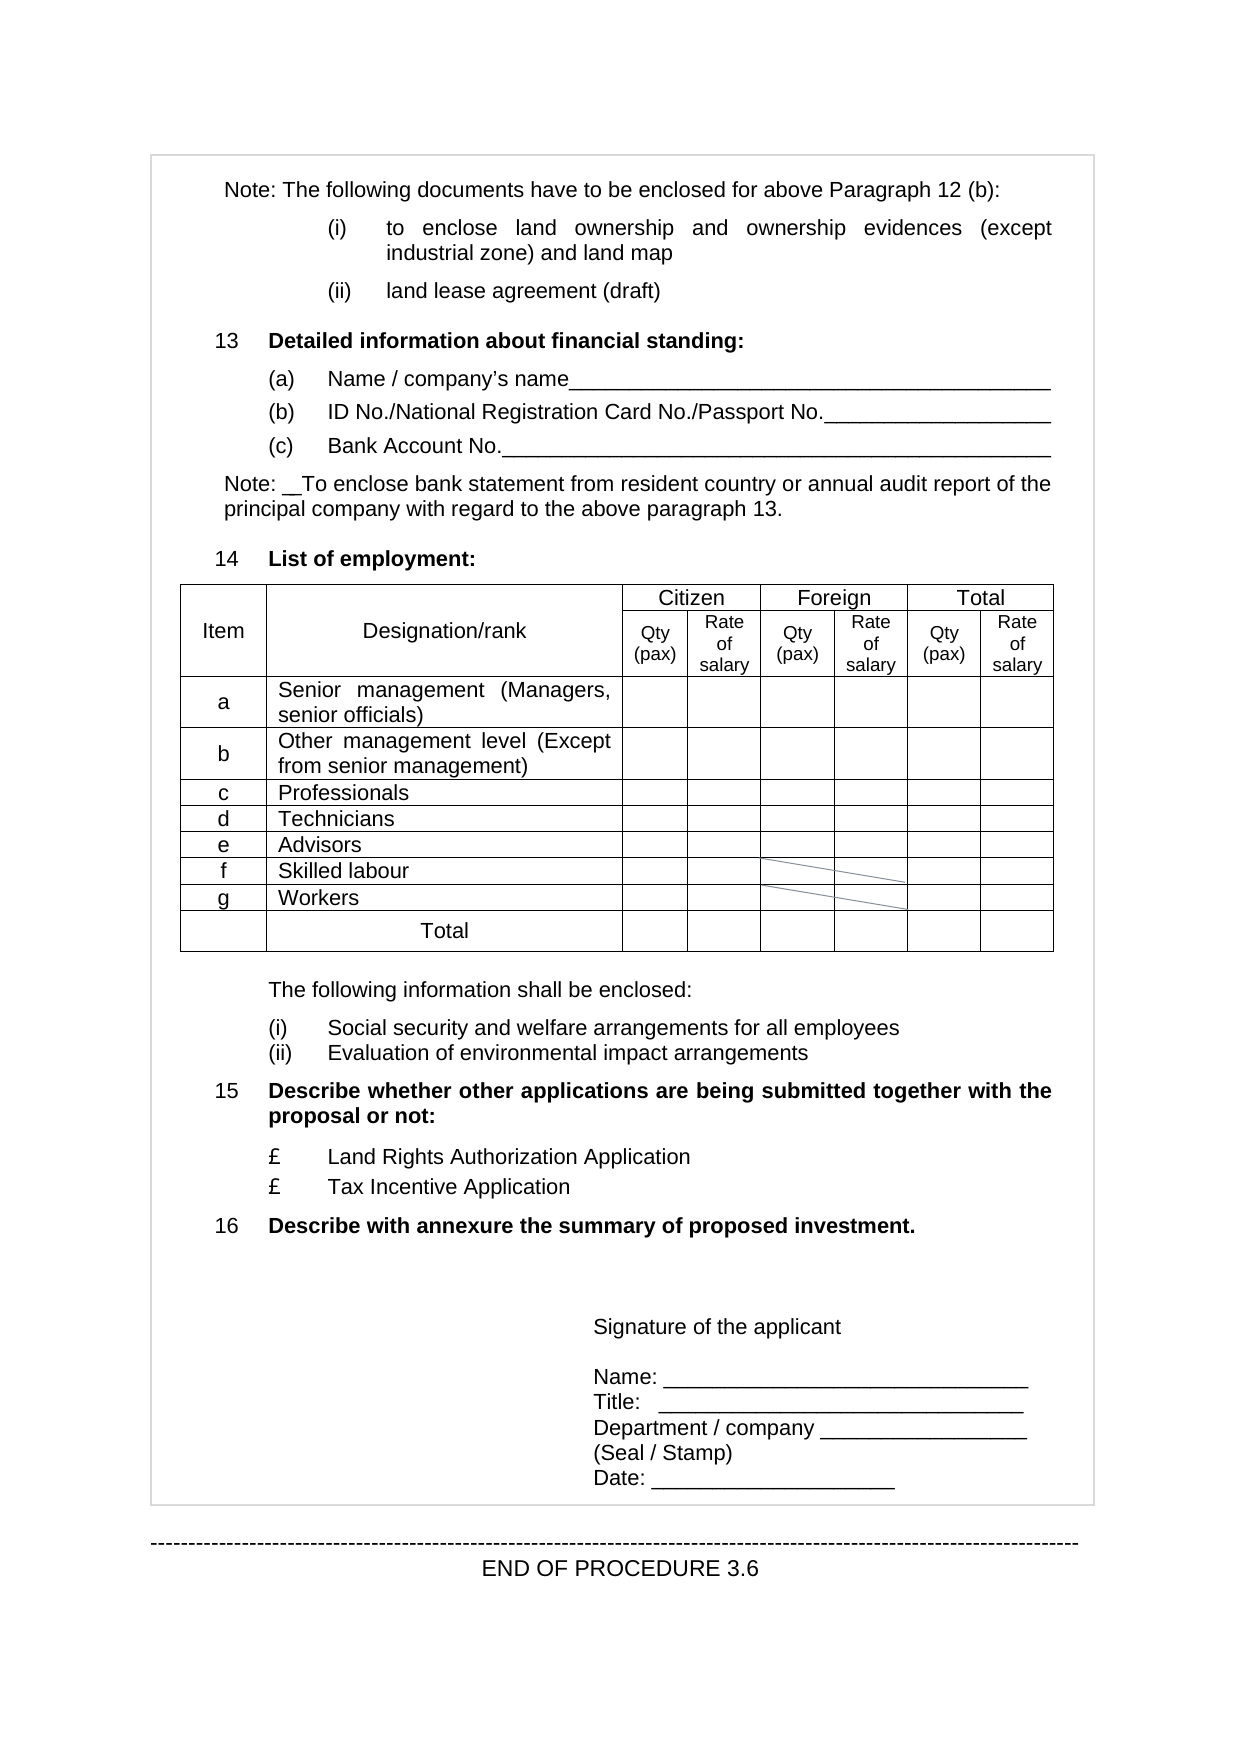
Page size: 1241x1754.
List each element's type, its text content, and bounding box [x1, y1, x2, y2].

table_cell [623, 832, 687, 857]
table_cell Skilled labour [267, 858, 622, 883]
table_cell d [181, 806, 266, 831]
table_cell [761, 728, 834, 778]
table_cell [908, 806, 980, 831]
text Signature of the applicant [593, 1314, 1053, 1339]
text Department / company _________________ [593, 1414, 1053, 1440]
table_cell f [181, 858, 266, 883]
text (i) to enclose land ownership and ownership evidences (except industrial zone) and land map [179, 215, 1053, 265]
table_cell [771, 885, 834, 896]
table_cell Technicians [267, 806, 622, 831]
text £ Land Rights Authorization Application [179, 1141, 1053, 1171]
text (b) ID No./National Registration Card No./Passport No. [179, 399, 1053, 424]
table_cell Rate of salary [835, 611, 907, 676]
table_header Item [181, 585, 266, 676]
table_cell [688, 885, 760, 910]
text (ii) land lease agreement (draft) [179, 278, 1053, 303]
table_cell Advisors [267, 832, 622, 857]
table_cell [981, 806, 1053, 831]
table_cell [623, 677, 687, 727]
table_cell Qty (pax) [908, 611, 980, 676]
table_cell Other management level (Except from senior management) [267, 728, 622, 778]
table_cell Rate of salary [981, 611, 1053, 676]
table_cell [761, 886, 834, 910]
table_cell [688, 858, 760, 883]
table_cell [623, 780, 687, 805]
table_cell [623, 728, 687, 778]
text 16 Describe with annexure the summary of proposed investment. [179, 1213, 1053, 1238]
text 14 List of employment: [179, 546, 1053, 571]
text END OF PROCEDURE 3.6 [150, 1555, 1090, 1582]
table_cell Rate of salary [688, 611, 760, 676]
table_cell Workers [267, 885, 622, 910]
table_cell g [181, 885, 266, 910]
table_cell [835, 728, 907, 778]
table_cell [623, 806, 687, 831]
table_cell [908, 780, 980, 805]
table_cell [761, 677, 834, 727]
table_cell Senior management (Managers, senior officials) [267, 677, 622, 727]
text £ Tax Incentive Application [179, 1171, 1053, 1201]
table_cell [981, 885, 1053, 910]
table_cell [623, 911, 687, 951]
table_cell [981, 911, 1053, 951]
table_header Citizen [623, 585, 760, 610]
table_cell [761, 859, 834, 883]
text The following information shall be enclosed: [179, 977, 1053, 1003]
table_cell [908, 885, 980, 910]
table_cell [688, 780, 760, 805]
table_cell [761, 832, 834, 857]
text Title: ______________________________ [593, 1389, 1053, 1414]
table_cell b [181, 728, 266, 778]
table_cell Qty (pax) [761, 611, 834, 676]
table_cell [908, 728, 980, 778]
text 13 Detailed information about financial standing: [179, 328, 1053, 353]
table_cell Professionals [267, 780, 622, 805]
table_cell Qty (pax) [623, 611, 687, 676]
table_header Total [908, 585, 1053, 610]
table_cell [623, 858, 687, 883]
table_cell [908, 911, 980, 951]
table_cell [761, 780, 834, 805]
text (Seal / Stamp) [593, 1440, 1053, 1465]
text 15 Describe whether other applications are being submitted together with the proposal or not: [179, 1078, 1053, 1128]
table_cell [181, 911, 266, 951]
table_cell [835, 806, 907, 831]
table_cell [835, 858, 907, 883]
table_cell a [181, 677, 266, 727]
table_cell [761, 911, 834, 951]
table_cell e [181, 832, 266, 857]
table_cell [981, 780, 1053, 805]
table_cell [688, 832, 760, 857]
table_cell [835, 832, 907, 857]
text (a) Name / company’s name [179, 366, 1053, 391]
table_cell [908, 858, 980, 883]
table_cell [835, 780, 907, 805]
table_cell [835, 885, 907, 908]
table_cell [688, 806, 760, 831]
table_cell [981, 858, 1053, 883]
table_cell [835, 911, 907, 951]
table_cell [908, 832, 980, 857]
table_cell [769, 858, 834, 869]
table_cell Total [267, 911, 622, 951]
table_cell [688, 911, 760, 951]
text Note: To enclose bank statement from resident country or annual audit report of the principal company with regard to the above paragraph 13. [224, 471, 1053, 521]
table_cell c [181, 780, 266, 805]
table_cell [761, 806, 834, 831]
text Name: ______________________________ [593, 1364, 1053, 1389]
table_cell [623, 885, 687, 910]
table_cell [835, 677, 907, 727]
text Note: The following documents have to be enclosed for above Paragraph 12 (b): [224, 177, 1053, 202]
text (c) Bank Account No. [179, 433, 1053, 458]
table_header Foreign [761, 585, 907, 610]
table_cell [835, 898, 902, 910]
table_cell [688, 728, 760, 778]
table_cell [981, 728, 1053, 778]
table_cell [981, 677, 1053, 727]
text (ii) Evaluation of environmental impact arrangements [179, 1040, 1053, 1066]
text (i) Social security and welfare arrangements for all employees [179, 1015, 1053, 1040]
table_header Designation/rank [267, 585, 622, 676]
table_cell [981, 832, 1053, 857]
text -------------------------------------------------------------------------------------------------------------------------- [150, 1529, 1090, 1555]
text Date: ____________________ [150, 1465, 1053, 1490]
table_cell [908, 677, 980, 727]
table_cell [688, 677, 760, 727]
